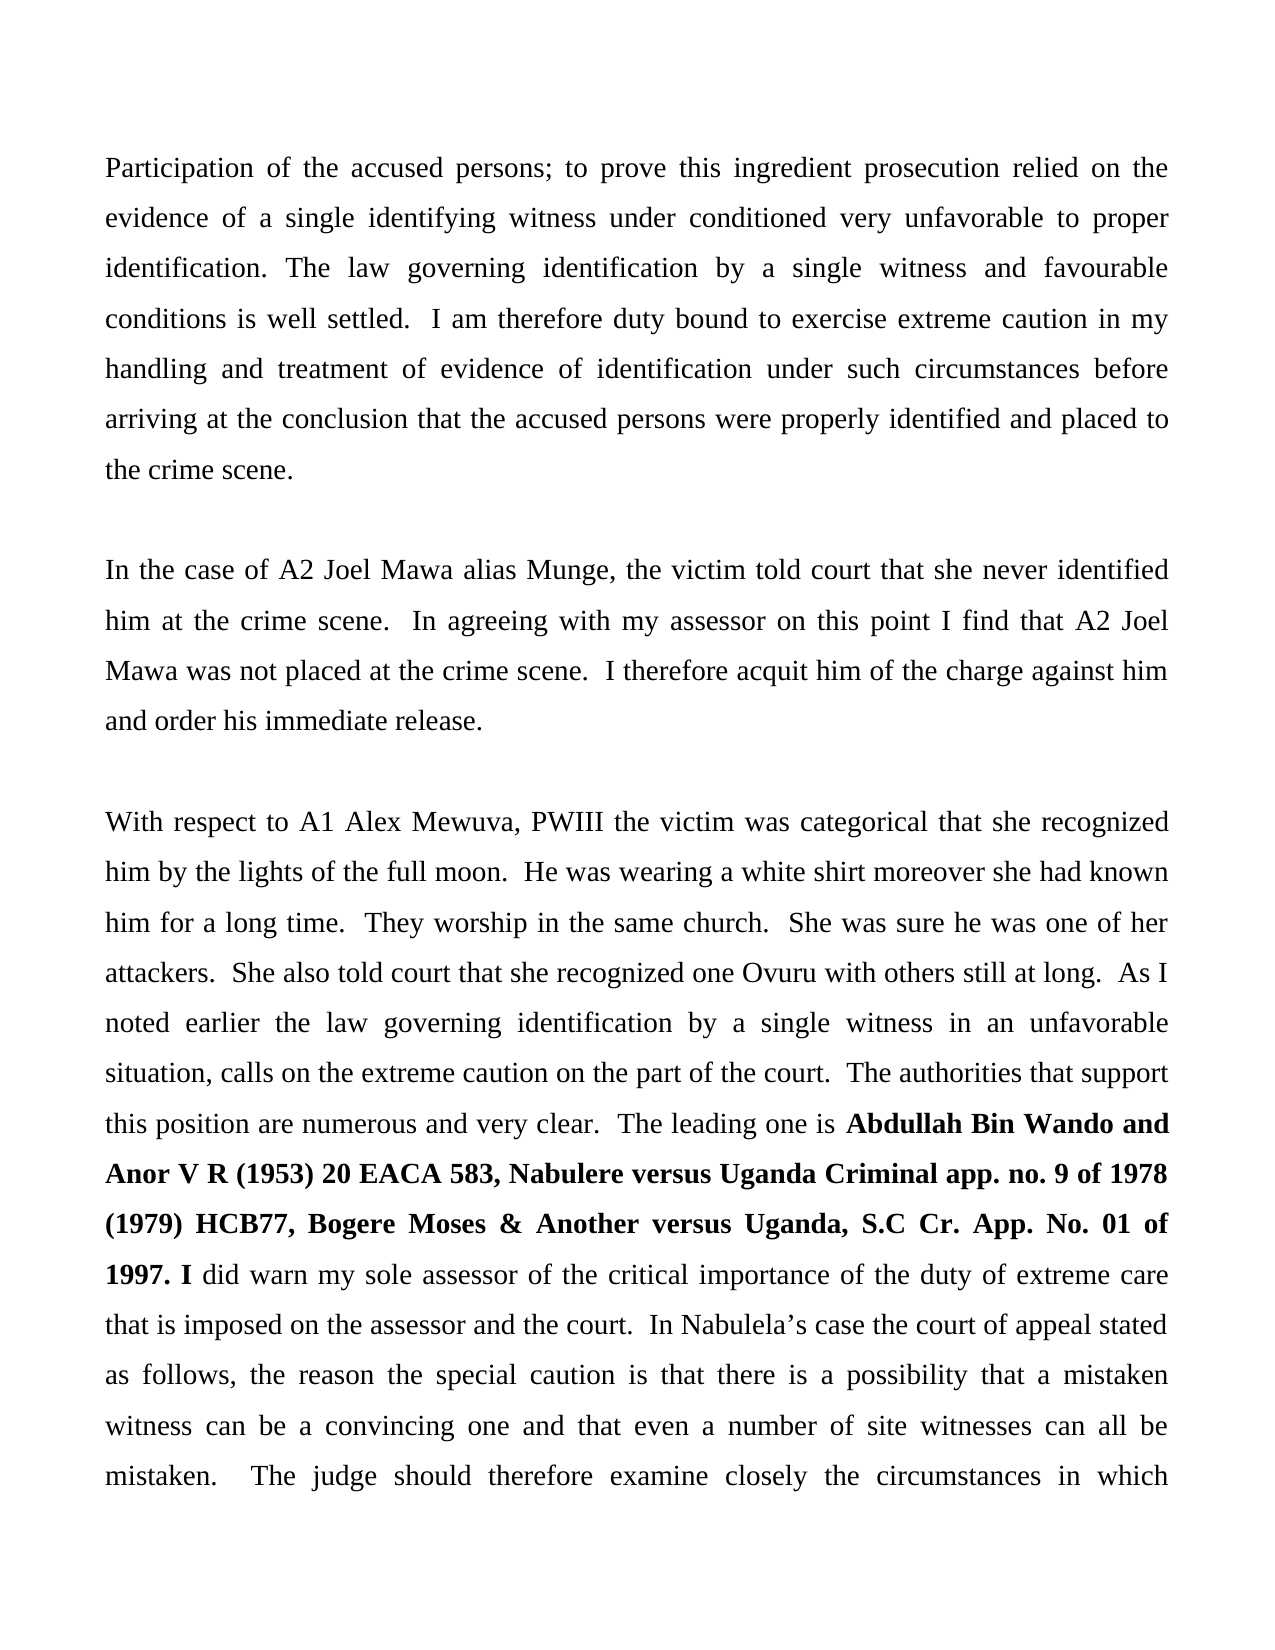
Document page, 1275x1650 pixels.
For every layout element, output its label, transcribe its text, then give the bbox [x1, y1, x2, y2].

text Participation of the accused persons; to prove this ingredient prosecution relied on the evidence of a single identifying witness under conditioned very unfavorable to proper identification. The law governing identification by a single witness and favourable conditions is well settled. I am therefore duty bound to exercise extreme caution in my handling and treatment of evidence of identification under such circumstances before arriving at the conclusion that the accused persons were properly identified and placed to the crime scene. [105, 150, 1170, 485]
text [105, 804, 1170, 1492]
text In the case of A2 Joel Mawa alias Munge, the victim told court that she never identified him at the crime scene. In agreeing with my assessor on this point I find that A2 Joel Mawa was not placed at the crime scene. I therefore acquit him of the charge against him and order his immediate release. [105, 552, 1170, 737]
